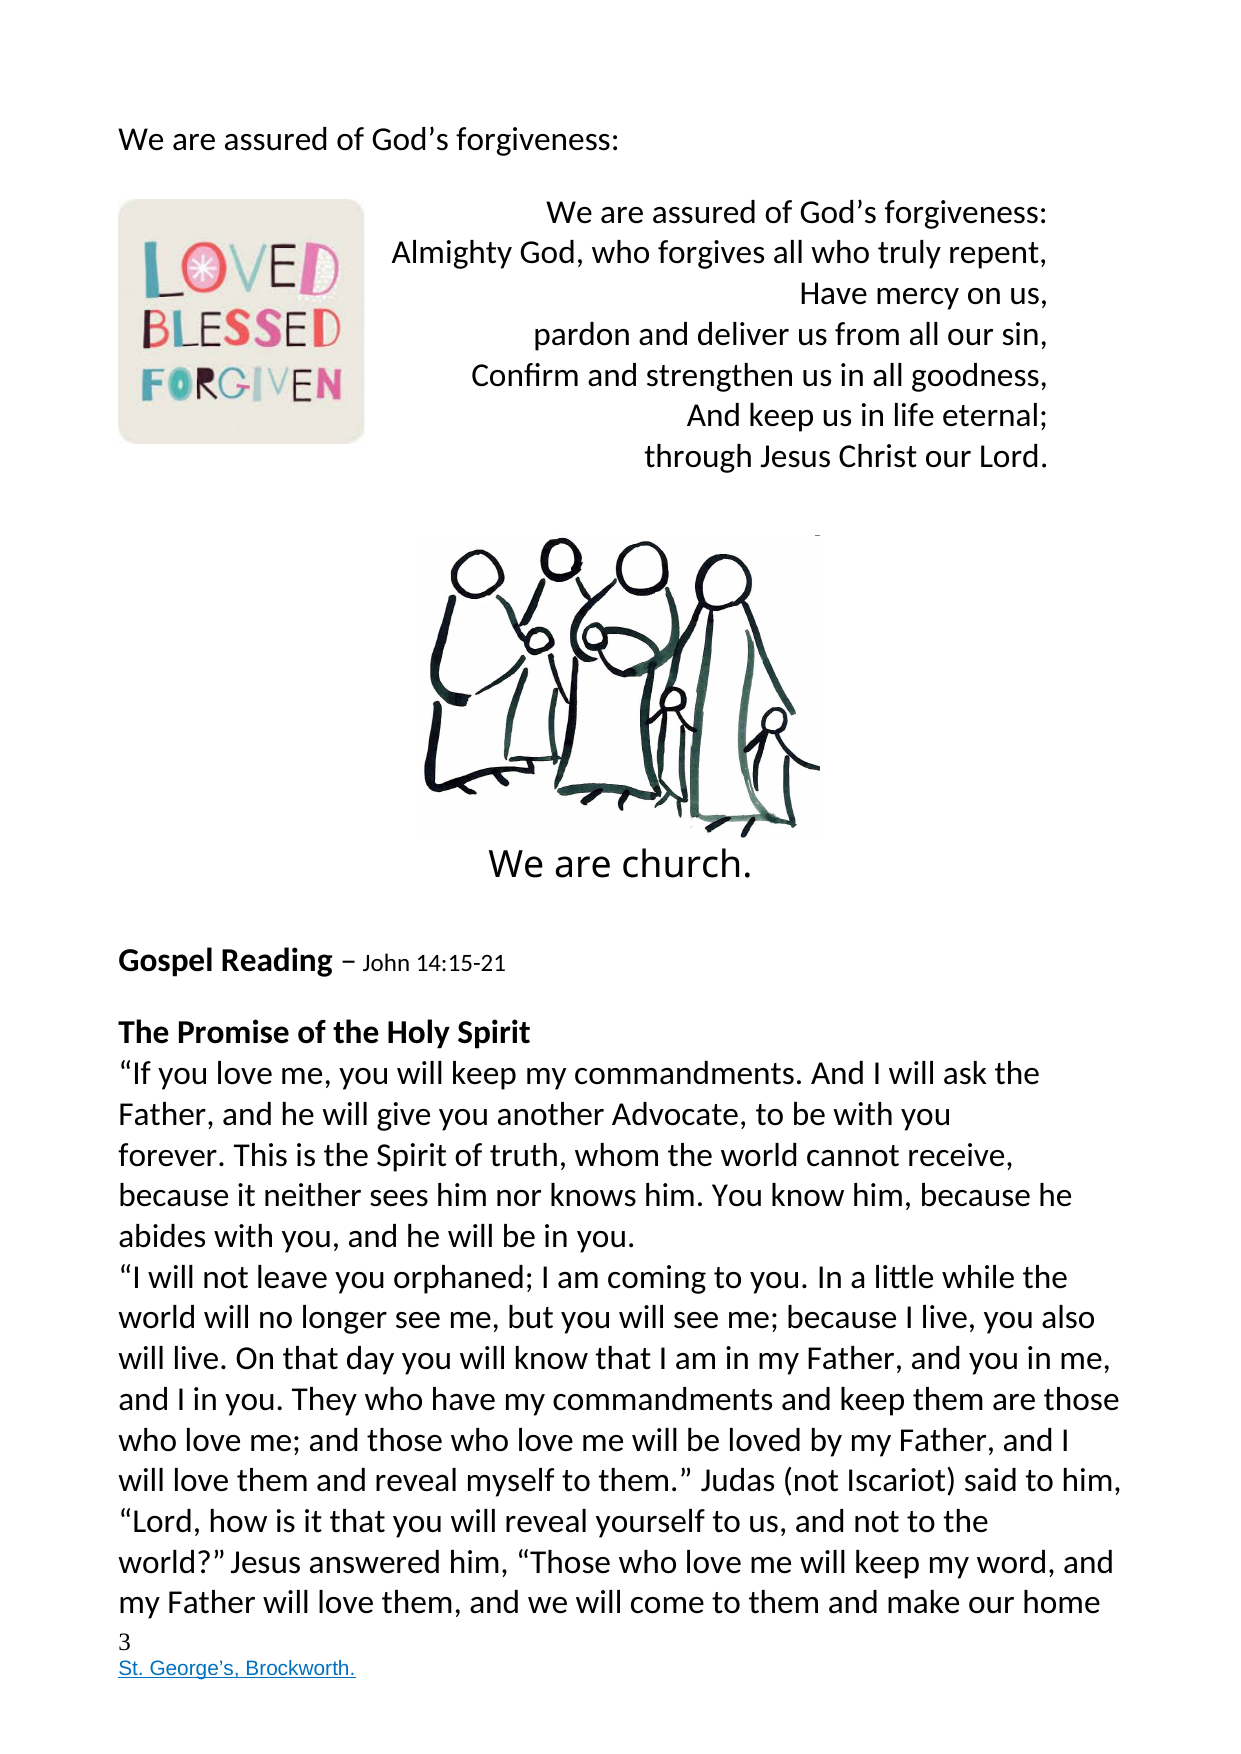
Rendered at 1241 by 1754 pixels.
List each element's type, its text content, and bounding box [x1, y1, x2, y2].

text We are assured of God’s forgiveness: [118, 118, 1122, 159]
text We are church. [118, 837, 1122, 888]
subtitle The Promise of the Holy Spirit [118, 1011, 1122, 1052]
picture [420, 535, 820, 838]
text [118, 1256, 1122, 1622]
text “If you love me, you will keep my commandments. And I will ask the Father, and he will give you another Advocate, to be with you forever. This is the Spirit of truth, whom the world cannot receive, because it neither sees him nor knows him. You know him, because he abides with you, and he will be in you. [118, 1052, 1122, 1256]
text Gospel Reading – John 14:15-21 [118, 939, 1122, 980]
picture [118, 199, 365, 444]
